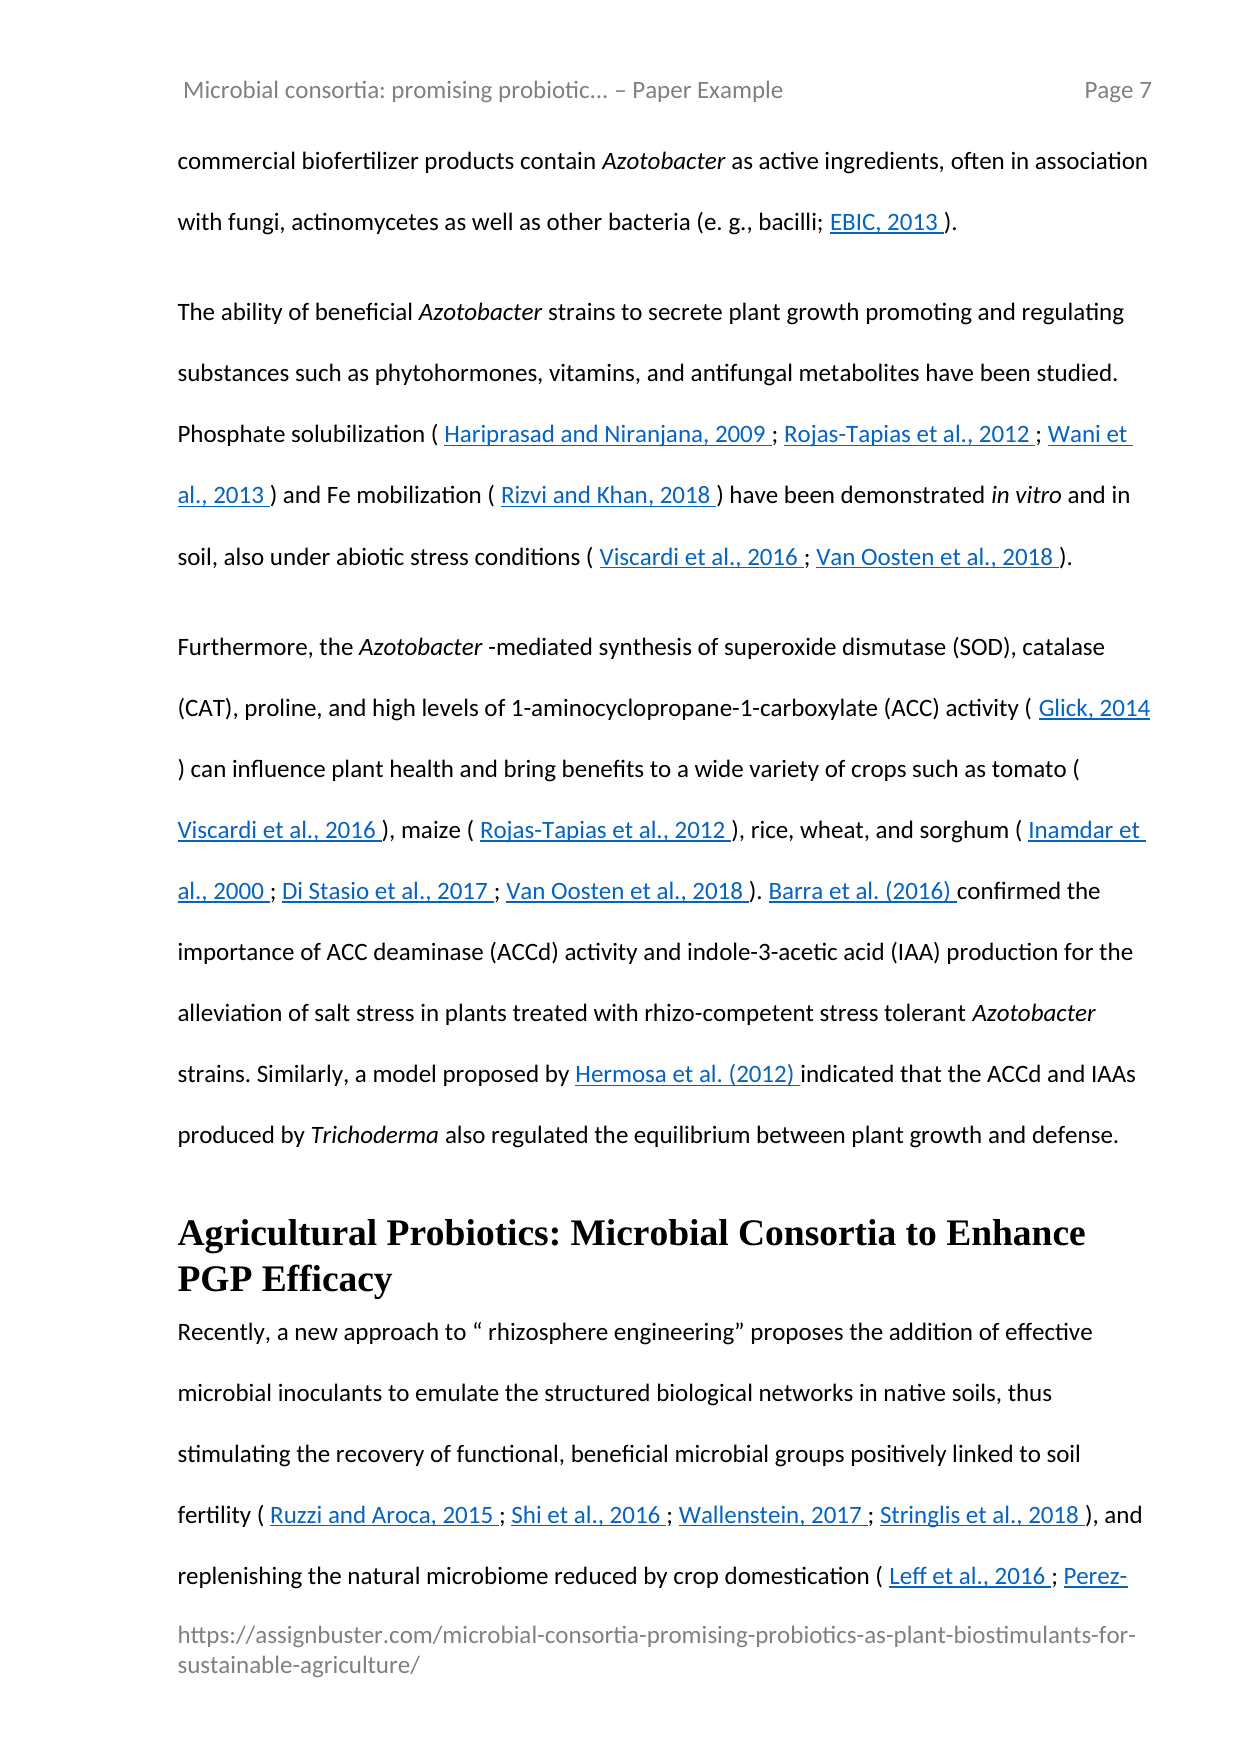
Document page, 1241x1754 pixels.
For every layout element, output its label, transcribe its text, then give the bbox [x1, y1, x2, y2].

subtitle Agricultural Probiotics: Microbial Consortia to Enhance PGP Efficacy [177, 1210, 1152, 1300]
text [177, 145, 1152, 237]
text Furthermore, the Azotobacter -mediated synthesis of superoxide dismutase (SOD), catalase (CAT), proline, and high levels of 1-aminocyclopropane-1-carboxylate (ACC) activity ( Glick, 2014 ) can influence plant health and bring benefits to a wide variety of crops such as tomato ( Viscardi et al., 2016 ), maize ( Rojas-Tapias et al., 2012 ), rice, wheat, and sorghum ( Inamdar et al., 2000 ; Di Stasio et al., 2017 ; Van Oosten et al., 2018 ). Barra et al. (2016) confirmed the importance of ACC deaminase (ACCd) activity and indole-3-acetic acid (IAA) production for the alleviation of salt stress in plants treated with rhizo-competent stress tolerant Azotobacter strains. Similarly, a model proposed by Hermosa et al. (2012) indicated that the ACCd and IAAs produced by Trichoderma also regulated the equilibrium between plant growth and defense. [177, 631, 1152, 1150]
text The ability of beneficial Azotobacter strains to secrete plant growth promoting and regulating substances such as phytohormones, vitamins, and antifungal metabolites have been studied. Phosphate solubilization ( Hariprasad and Niranjana, 2009 ; Rojas-Tapias et al., 2012 ; Wani et al., 2013 ) and Fe mobilization ( Rizvi and Khan, 2018 ) have been demonstrated in vitro and in soil, also under abiotic stress conditions ( Viscardi et al., 2016 ; Van Oosten et al., 2018 ). [177, 297, 1152, 571]
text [177, 1316, 1152, 1590]
